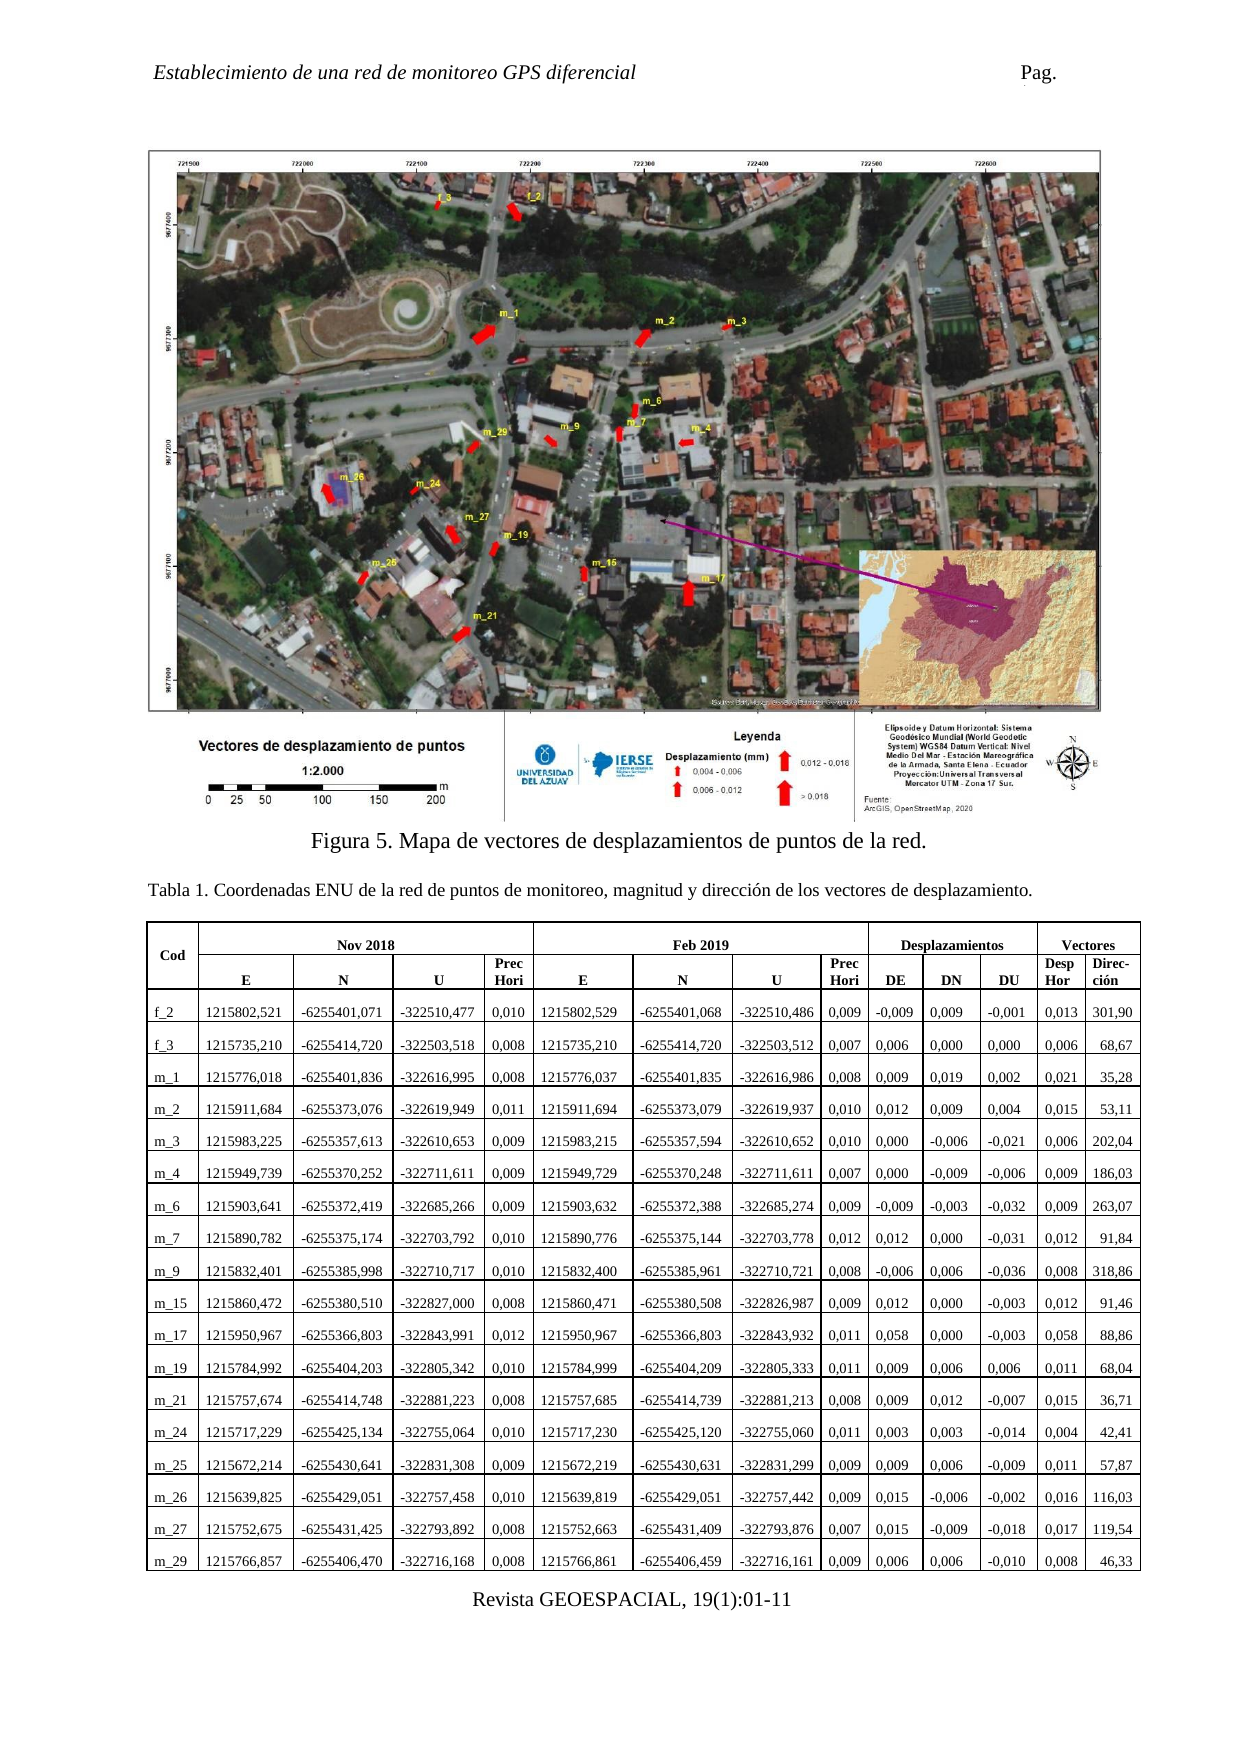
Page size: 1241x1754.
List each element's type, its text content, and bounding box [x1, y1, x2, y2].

table_cell 46,33 [1086, 1539, 1140, 1570]
table_cell DE [869, 955, 922, 988]
table_cell 0,009 [485, 1151, 533, 1182]
table_cell -6255372,419 [294, 1184, 392, 1214]
table_cell 0,009 [822, 1442, 868, 1473]
table_cell -6255385,961 [634, 1248, 732, 1279]
table_cell 0,011 [485, 1087, 533, 1118]
table_cell U [733, 955, 820, 988]
table_cell 0,009 [485, 1119, 533, 1150]
table_cell 0,015 [869, 1507, 922, 1538]
table_cell 0,002 [981, 1054, 1037, 1085]
table_cell 35,28 [1086, 1054, 1140, 1085]
table_cell -322826,987 [733, 1281, 820, 1312]
table_cell -0,009 [924, 1151, 980, 1182]
table_cell Desp Hor [1038, 955, 1085, 988]
table_cell 0,011 [1038, 1442, 1085, 1473]
table_cell 263,07 [1086, 1184, 1140, 1214]
table_cell m_19 [148, 1345, 198, 1376]
table_cell -0,009 [869, 990, 922, 1021]
table_cell 0,015 [1038, 1087, 1085, 1118]
picture [147, 146, 1102, 822]
table_cell 0,010 [822, 1119, 868, 1150]
table_cell m_7 [148, 1216, 198, 1247]
table_cell 42,41 [1086, 1410, 1140, 1441]
table_cell 0,006 [924, 1539, 980, 1570]
table_cell -6255404,209 [634, 1345, 732, 1376]
table_cell 1215802,529 [534, 990, 632, 1021]
table_cell m_25 [148, 1442, 198, 1473]
table_cell 1215752,663 [534, 1507, 632, 1538]
table_cell -0,031 [981, 1216, 1037, 1247]
table_cell -322793,876 [733, 1507, 820, 1538]
table_cell 0,008 [822, 1248, 868, 1279]
table_cell 0,008 [822, 1378, 868, 1408]
table_cell 0,012 [1038, 1281, 1085, 1312]
table_cell 0,006 [924, 1345, 980, 1376]
table_cell 0,021 [1038, 1054, 1085, 1085]
table_cell 1215890,776 [534, 1216, 632, 1247]
table_cell m_27 [148, 1507, 198, 1538]
table_cell 0,012 [869, 1281, 922, 1312]
table_cell 186,03 [1086, 1151, 1140, 1182]
table_cell 1215983,225 [199, 1119, 293, 1150]
table_cell 1215766,857 [199, 1539, 293, 1570]
table_cell 0,000 [869, 1119, 922, 1150]
table_cell -6255425,120 [634, 1410, 732, 1441]
table_cell Direc- ción [1086, 955, 1140, 988]
table_cell 301,90 [1086, 990, 1140, 1021]
table_cell -0,018 [981, 1507, 1037, 1538]
table_cell -322710,721 [733, 1248, 820, 1279]
table_cell -322793,892 [394, 1507, 484, 1538]
table_cell -0,014 [981, 1410, 1037, 1441]
table_cell -322755,064 [394, 1410, 484, 1441]
table_cell m_1 [148, 1054, 198, 1085]
table_cell -322843,991 [394, 1313, 484, 1344]
table_cell 0,012 [869, 1216, 922, 1247]
table_cell E [534, 955, 632, 988]
table_cell -322881,213 [733, 1378, 820, 1408]
table_cell 0,009 [822, 1281, 868, 1312]
table_cell 0,009 [869, 1054, 922, 1085]
table_cell 1215776,018 [199, 1054, 293, 1085]
table_cell 0,006 [981, 1345, 1037, 1376]
table_cell 0,011 [822, 1313, 868, 1344]
table_cell 0,012 [822, 1216, 868, 1247]
table_cell 1215776,037 [534, 1054, 632, 1085]
table_cell -322827,000 [394, 1281, 484, 1312]
table_cell m_3 [148, 1119, 198, 1150]
table_cell -322716,168 [394, 1539, 484, 1570]
table_cell 0,004 [981, 1087, 1037, 1118]
table_cell DN [924, 955, 980, 988]
table_cell -6255414,720 [634, 1022, 732, 1053]
table_cell 0,009 [924, 990, 980, 1021]
table_cell m_15 [148, 1281, 198, 1312]
table_cell 1215639,819 [534, 1475, 632, 1506]
table_cell 0,010 [485, 1248, 533, 1279]
table_cell 1215802,521 [199, 990, 293, 1021]
table_cell Prec Hori [485, 955, 533, 988]
table_cell -322710,717 [394, 1248, 484, 1279]
table_cell 0,012 [924, 1378, 980, 1408]
table_cell 0,008 [1038, 1539, 1085, 1570]
table_cell -0,003 [981, 1281, 1037, 1312]
table_cell -6255375,174 [294, 1216, 392, 1247]
table_cell 1215717,230 [534, 1410, 632, 1441]
table_cell -0,007 [981, 1378, 1037, 1408]
table_cell -322503,518 [394, 1022, 484, 1053]
table_cell 0,007 [822, 1507, 868, 1538]
table_cell DU [981, 955, 1037, 988]
table_cell 0,009 [924, 1087, 980, 1118]
table_cell -322755,060 [733, 1410, 820, 1441]
table_cell 0,000 [869, 1151, 922, 1182]
table_cell 57,87 [1086, 1442, 1140, 1473]
table_cell 1215735,210 [534, 1022, 632, 1053]
table_cell 1215950,967 [199, 1313, 293, 1344]
table_cell -6255385,998 [294, 1248, 392, 1279]
table_cell 1215890,782 [199, 1216, 293, 1247]
table_cell 0,000 [924, 1216, 980, 1247]
table_cell 0,006 [924, 1442, 980, 1473]
table_cell -0,009 [869, 1184, 922, 1214]
table_cell -0,002 [981, 1475, 1037, 1506]
table_cell 0,008 [822, 1054, 868, 1085]
table_cell 0,012 [485, 1313, 533, 1344]
table_cell 0,008 [485, 1507, 533, 1538]
table_cell 0,009 [1038, 1151, 1085, 1182]
table_cell 1215672,219 [534, 1442, 632, 1473]
table_cell 1215949,729 [534, 1151, 632, 1182]
table_cell -6255372,388 [634, 1184, 732, 1214]
table_header Vectores [1038, 923, 1140, 954]
table_cell U [394, 955, 484, 988]
table_cell -0,006 [924, 1475, 980, 1506]
table_cell -322757,442 [733, 1475, 820, 1506]
table_cell -0,006 [924, 1119, 980, 1150]
table_cell 0,008 [485, 1022, 533, 1053]
table_cell 53,11 [1086, 1087, 1140, 1118]
table_cell 1215983,215 [534, 1119, 632, 1150]
table_cell 0,003 [869, 1410, 922, 1441]
table_cell 1215950,967 [534, 1313, 632, 1344]
table_cell 0,009 [822, 1475, 868, 1506]
table_cell 0,000 [924, 1022, 980, 1053]
table_cell 91,84 [1086, 1216, 1140, 1247]
table_cell -322610,653 [394, 1119, 484, 1150]
table_cell 0,006 [869, 1022, 922, 1053]
table_cell 0,009 [822, 1539, 868, 1570]
table_cell -322703,792 [394, 1216, 484, 1247]
table_cell -322685,274 [733, 1184, 820, 1214]
table_cell -6255431,409 [634, 1507, 732, 1538]
table_cell 1215757,685 [534, 1378, 632, 1408]
table_cell -322881,223 [394, 1378, 484, 1408]
table_cell 91,46 [1086, 1281, 1140, 1312]
table_cell -6255431,425 [294, 1507, 392, 1538]
table_cell -6255366,803 [294, 1313, 392, 1344]
table_cell 0,009 [822, 1184, 868, 1214]
table_cell 1215911,694 [534, 1087, 632, 1118]
table_cell 0,058 [1038, 1313, 1085, 1344]
table_cell N [634, 955, 732, 988]
table_cell Prec Hori [822, 955, 868, 988]
table_cell 0,010 [485, 990, 533, 1021]
table_cell -322716,161 [733, 1539, 820, 1570]
table_cell 0,010 [485, 1345, 533, 1376]
table_cell 1215784,999 [534, 1345, 632, 1376]
table_cell 36,71 [1086, 1378, 1140, 1408]
table_cell -6255425,134 [294, 1410, 392, 1441]
table_cell E [199, 955, 293, 988]
table_cell -0,006 [981, 1151, 1037, 1182]
table_cell 0,006 [1038, 1022, 1085, 1053]
table_cell 1215860,471 [534, 1281, 632, 1312]
text Tabla 1. Coordenadas ENU de la red de puntos de monitoreo, magnitud y dirección de los vectores de desplazamiento. [148, 879, 1153, 900]
table_cell 1215860,472 [199, 1281, 293, 1312]
table_cell -322805,342 [394, 1345, 484, 1376]
table_cell 0,009 [1038, 1184, 1085, 1214]
table_cell 88,86 [1086, 1313, 1140, 1344]
table_cell -6255404,203 [294, 1345, 392, 1376]
table_cell -6255373,076 [294, 1087, 392, 1118]
table_cell 1215903,632 [534, 1184, 632, 1214]
table_cell m_6 [148, 1184, 198, 1214]
table_cell 119,54 [1086, 1507, 1140, 1538]
table_cell -0,009 [981, 1442, 1037, 1473]
table_cell 0,006 [869, 1539, 922, 1570]
table_cell 0,009 [485, 1442, 533, 1473]
table_cell 1215949,739 [199, 1151, 293, 1182]
table_cell -6255414,748 [294, 1378, 392, 1408]
table_cell 1215903,641 [199, 1184, 293, 1214]
table_cell 1215752,675 [199, 1507, 293, 1538]
table_cell 0,008 [485, 1054, 533, 1085]
table_header Nov 2018 [199, 923, 533, 954]
table_cell -322711,611 [394, 1151, 484, 1182]
table_cell -6255414,739 [634, 1378, 732, 1408]
table_cell 0,008 [485, 1378, 533, 1408]
table_header Feb 2019 [534, 923, 868, 954]
table_cell -6255414,720 [294, 1022, 392, 1053]
table_cell 0,011 [822, 1410, 868, 1441]
table_cell 0,006 [1038, 1119, 1085, 1150]
table_cell 1215717,229 [199, 1410, 293, 1441]
table_cell -322510,477 [394, 990, 484, 1021]
table_cell 0,012 [869, 1087, 922, 1118]
table_header Desplazamientos [869, 923, 1037, 954]
table_cell m_29 [148, 1539, 198, 1570]
table_cell 0,008 [485, 1539, 533, 1570]
table_cell 0,010 [485, 1410, 533, 1441]
table_cell 1215832,400 [534, 1248, 632, 1279]
table_cell -322685,266 [394, 1184, 484, 1214]
table_cell -0,032 [981, 1184, 1037, 1214]
table_cell -322843,932 [733, 1313, 820, 1344]
table_cell -0,003 [924, 1184, 980, 1214]
table_cell -322805,333 [733, 1345, 820, 1376]
table_cell 0,003 [924, 1410, 980, 1441]
table_cell m_4 [148, 1151, 198, 1182]
table_cell -6255366,803 [634, 1313, 732, 1344]
table_cell 0,011 [1038, 1345, 1085, 1376]
table_cell -322757,458 [394, 1475, 484, 1506]
table_cell 68,67 [1086, 1022, 1140, 1053]
table_cell -6255357,594 [634, 1119, 732, 1150]
table_cell 318,86 [1086, 1248, 1140, 1279]
table_cell 116,03 [1086, 1475, 1140, 1506]
table_cell 0,009 [869, 1345, 922, 1376]
table_cell 1215911,684 [199, 1087, 293, 1118]
table_cell N [294, 955, 392, 988]
table_cell 1215784,992 [199, 1345, 293, 1376]
table_cell 1215672,214 [199, 1442, 293, 1473]
table_cell 0,012 [1038, 1216, 1085, 1247]
table_cell 0,010 [485, 1475, 533, 1506]
table_cell -0,009 [924, 1507, 980, 1538]
table_cell -6255380,510 [294, 1281, 392, 1312]
table_cell 0,058 [869, 1313, 922, 1344]
table_cell 68,04 [1086, 1345, 1140, 1376]
text Figura 5. Mapa de vectores de desplazamientos de puntos de la red. [311, 827, 1153, 853]
table_cell 1215757,674 [199, 1378, 293, 1408]
table_cell 0,007 [822, 1151, 868, 1182]
table_cell 0,009 [869, 1442, 922, 1473]
table_cell m_21 [148, 1378, 198, 1408]
table_cell 1215639,825 [199, 1475, 293, 1506]
table_cell -322616,986 [733, 1054, 820, 1085]
table_cell -322831,308 [394, 1442, 484, 1473]
table_cell 202,04 [1086, 1119, 1140, 1150]
table_cell 1215735,210 [199, 1022, 293, 1053]
table_cell -6255375,144 [634, 1216, 732, 1247]
table_cell -6255357,613 [294, 1119, 392, 1150]
table_cell m_9 [148, 1248, 198, 1279]
table_cell -0,003 [981, 1313, 1037, 1344]
table_cell -6255429,051 [294, 1475, 392, 1506]
table_cell -6255380,508 [634, 1281, 732, 1312]
table_cell m_24 [148, 1410, 198, 1441]
table_cell -6255430,631 [634, 1442, 732, 1473]
table_cell 0,015 [1038, 1378, 1085, 1408]
table_cell 0,008 [485, 1281, 533, 1312]
table_cell 0,016 [1038, 1475, 1085, 1506]
table_cell 0,009 [822, 990, 868, 1021]
table_cell -0,010 [981, 1539, 1037, 1570]
table_cell -322831,299 [733, 1442, 820, 1473]
table_cell 0,013 [1038, 990, 1085, 1021]
table_cell -322510,486 [733, 990, 820, 1021]
table_cell 0,015 [869, 1475, 922, 1506]
table_cell -6255406,459 [634, 1539, 732, 1570]
table_cell -0,021 [981, 1119, 1037, 1150]
table_cell -6255401,836 [294, 1054, 392, 1085]
table_cell -322711,611 [733, 1151, 820, 1182]
table_cell 1215766,861 [534, 1539, 632, 1570]
table_cell 0,009 [869, 1378, 922, 1408]
table_cell 0,011 [822, 1345, 868, 1376]
table_cell 0,017 [1038, 1507, 1085, 1538]
table_cell -6255430,641 [294, 1442, 392, 1473]
table_cell -322703,778 [733, 1216, 820, 1247]
table_cell m_26 [148, 1475, 198, 1506]
table_cell 0,010 [485, 1216, 533, 1247]
table_cell 0,019 [924, 1054, 980, 1085]
table_cell -0,036 [981, 1248, 1037, 1279]
table_cell m_17 [148, 1313, 198, 1344]
table_cell 1215832,401 [199, 1248, 293, 1279]
table_cell f_3 [148, 1022, 198, 1053]
table_cell 0,000 [924, 1313, 980, 1344]
table_cell -0,001 [981, 990, 1037, 1021]
table_cell -6255401,071 [294, 990, 392, 1021]
table_cell -322503,512 [733, 1022, 820, 1053]
table_cell -322610,652 [733, 1119, 820, 1150]
table_cell -6255401,068 [634, 990, 732, 1021]
table_cell -322619,937 [733, 1087, 820, 1118]
table_cell 0,007 [822, 1022, 868, 1053]
table_cell f_2 [148, 990, 198, 1021]
table_cell 0,004 [1038, 1410, 1085, 1441]
table_cell 0,009 [485, 1184, 533, 1214]
table_cell -6255429,051 [634, 1475, 732, 1506]
table_cell 0,000 [981, 1022, 1037, 1053]
table_cell -322616,995 [394, 1054, 484, 1085]
table_cell 0,008 [1038, 1248, 1085, 1279]
table_cell -0,006 [869, 1248, 922, 1279]
table_cell -6255373,079 [634, 1087, 732, 1118]
table_cell -6255406,470 [294, 1539, 392, 1570]
table_cell m_2 [148, 1087, 198, 1118]
table_cell -322619,949 [394, 1087, 484, 1118]
table_header Cod [148, 923, 198, 988]
table_cell -6255370,252 [294, 1151, 392, 1182]
table_cell 0,006 [924, 1248, 980, 1279]
table_cell -6255401,835 [634, 1054, 732, 1085]
table_cell -6255370,248 [634, 1151, 732, 1182]
table_cell 0,000 [924, 1281, 980, 1312]
table_cell 0,010 [822, 1087, 868, 1118]
